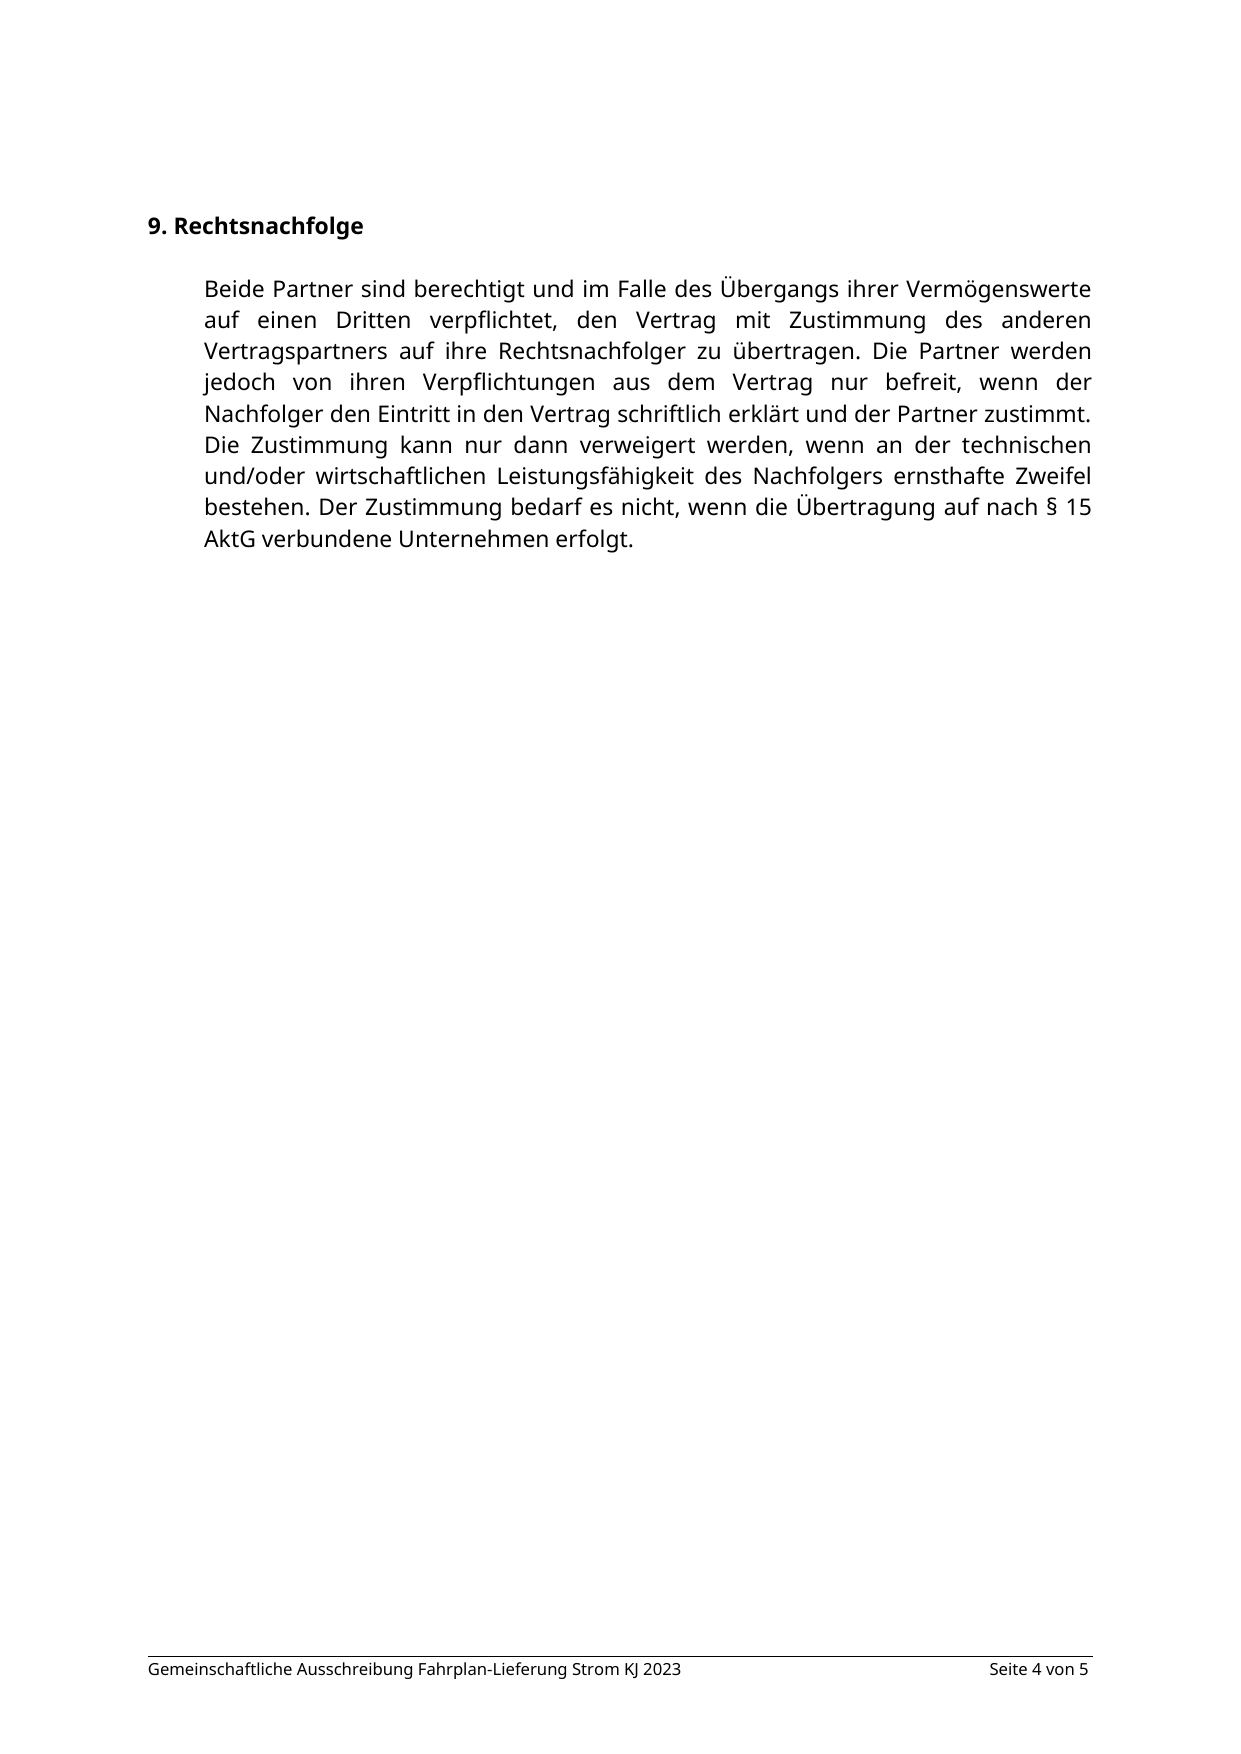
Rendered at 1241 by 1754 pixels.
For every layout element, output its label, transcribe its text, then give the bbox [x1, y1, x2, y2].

text Beide Partner sind berechtigt und im Falle des Übergangs ihrer Vermögenswerte auf einen Dritten verpflichtet, den Vertrag mit Zustimmung des anderen Vertragspartners auf ihre Rechtsnachfolger zu übertragen. Die Partner werden jedoch von ihren Verpflichtungen aus dem Vertrag nur befreit, wenn der Nachfolger den Eintritt in den Vertrag schriftlich erklärt und der Partner zustimmt. Die Zustimmung kann nur dann verweigert werden, wenn an der technischen und/oder wirtschaftlichen Leistungsfähigkeit des Nachfolgers ernsthafte Zweifel bestehen. Der Zustimmung bedarf es nicht, wenn die Übertragung auf nach § 15 AktG verbundene Unternehmen erfolgt. [204, 273, 1093, 554]
text 9. Rechtsnachfolge [148, 210, 1093, 241]
